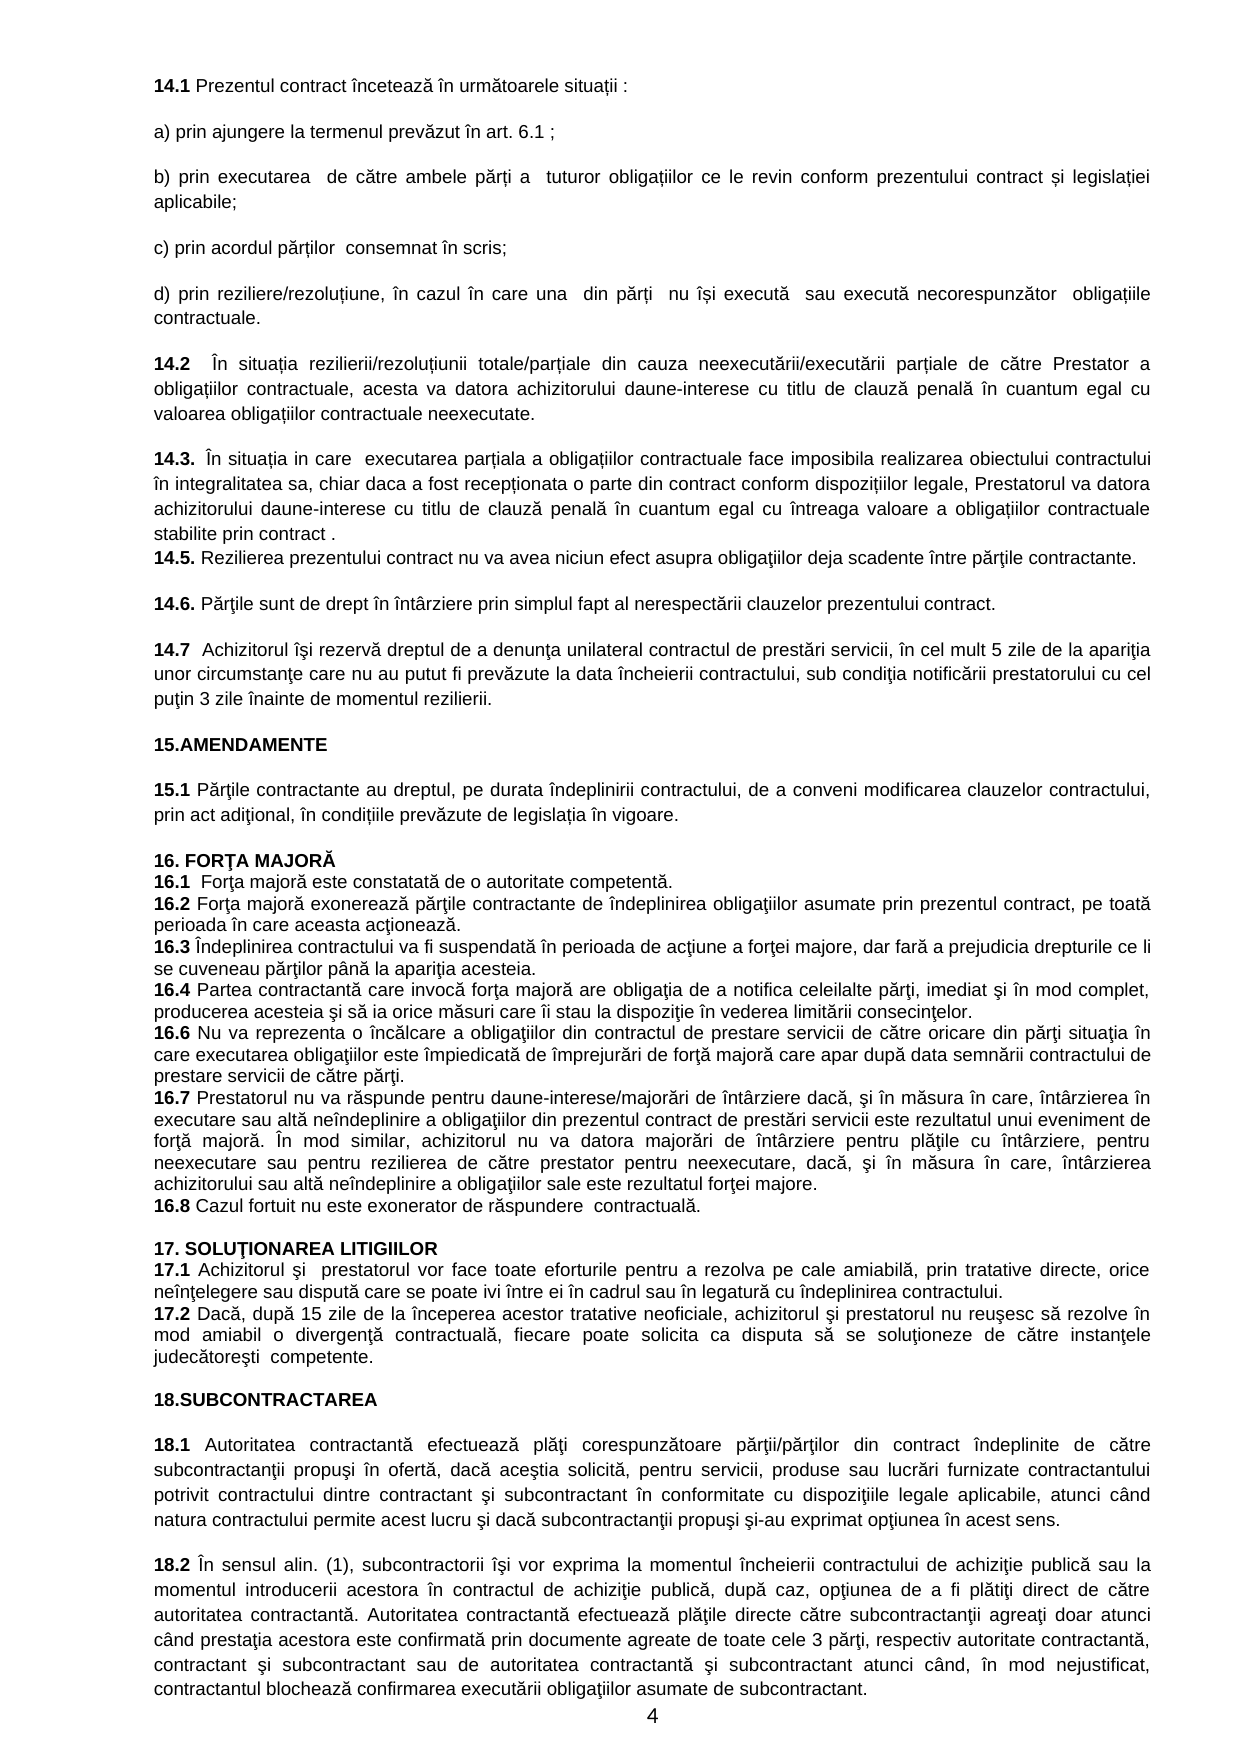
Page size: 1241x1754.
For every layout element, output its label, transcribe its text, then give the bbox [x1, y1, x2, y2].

text 14.2 În situația rezilierii/rezoluțiunii totale/parțiale din cauza neexecutării/executării parțiale de către Prestator a obligațiilor contractuale, acesta va datora achizitorului daune-interese cu titlu de clauză penală în cuantum egal cu valoarea obligațiilor contractuale neexecutate. [153, 353, 1152, 424]
text 18.SUBCONTRACTAREA [153, 1389, 1152, 1410]
text 16.8 Cazul fortuit nu este exonerator de răspundere contractuală. [153, 1194, 1152, 1216]
text 14.6. Părţile sunt de drept în întârziere prin simplul fapt al nerespectării clauzelor prezentului contract. [153, 593, 1152, 614]
text 14.5. Rezilierea prezentului contract nu va avea niciun efect asupra obligaţiilor deja scadente între părţile contractante. [153, 547, 1152, 569]
text d) prin reziliere/rezoluțiune, în cazul în care una din părți nu își execută sau execută necorespunzător obligațiile contractuale. [153, 282, 1152, 329]
text 16.6 Nu va reprezenta o încălcare a obligaţiilor din contractul de prestare servicii de către oricare din părţi situaţia în care executarea obligaţiilor este împiedicată de împrejurări de forţă majoră care apar după data semnării contractului de prestare servicii de către părţi. [153, 1022, 1152, 1087]
text 16.3 Îndeplinirea contractului va fi suspendată în perioada de acţiune a forţei majore, dar fară a prejudicia drepturile ce li se cuveneau părţilor până la apariţia acesteia. [153, 936, 1152, 979]
text 14.3. În situația in care executarea parțiala a obligațiilor contractuale face imposibila realizarea obiectului contractului în integralitatea sa, chiar daca a fost recepționata o parte din contract conform dispozițiilor legale, Prestatorul va datora achizitorului daune-interese cu titlu de clauză penală în cuantum egal cu întreaga valoare a obligațiilor contractuale stabilite prin contract . [153, 448, 1152, 544]
text c) prin acordul părților consemnat în scris; [153, 237, 1152, 258]
text 17.1 Achizitorul şi prestatorul vor face toate eforturile pentru a rezolva pe cale amiabilă, prin tratative directe, orice neînţelegere sau dispută care se poate ivi între ei în cadrul sau în legatură cu îndeplinirea contractului. [153, 1259, 1152, 1302]
text 16.4 Partea contractantă care invocă forţa majoră are obligaţia de a notifica celeilalte părţi, imediat şi în mod complet, producerea acesteia şi să ia orice măsuri care îi stau la dispoziţie în vederea limitării consecinţelor. [153, 979, 1152, 1022]
text 14.1 Prezentul contract încetează în următoarele situații : [153, 75, 1152, 97]
text 18.2 În sensul alin. (1), subcontractorii îşi vor exprima la momentul încheierii contractului de achiziţie publică sau la momentul introducerii acestora în contractul de achiziţie publică, după caz, opţiunea de a fi plătiţi direct de către autoritatea contractantă. Autoritatea contractantă efectuează plăţile directe către subcontractanţii agreaţi doar atunci când prestaţia acestora este confirmată prin documente agreate de toate cele 3 părţi, respectiv autoritate contractantă, contractant şi subcontractant sau de autoritatea contractantă şi subcontractant atunci când, în mod nejustificat, contractantul blochează confirmarea executării obligaţiilor asumate de subcontractant. [153, 1554, 1152, 1700]
text 18.1 Autoritatea contractantă efectuează plăţi corespunzătoare părţii/părţilor din contract îndeplinite de către subcontractanţii propuşi în ofertă, dacă aceştia solicită, pentru servicii, produse sau lucrări furnizate contractantului potrivit contractului dintre contractant şi subcontractant în conformitate cu dispoziţiile legale aplicabile, atunci când natura contractului permite acest lucru şi dacă subcontractanţii propuşi şi-au exprimat opţiunea în acest sens. [153, 1434, 1152, 1530]
text 15.AMENDAMENTE [153, 733, 1152, 755]
text a) prin ajungere la termenul prevăzut în art. 6.1 ; [153, 121, 1152, 142]
text 17. SOLUŢIONAREA LITIGIILOR [153, 1238, 1152, 1259]
text 16.7 Prestatorul nu va răspunde pentru daune-interese/majorări de întârziere dacă, şi în măsura în care, întârzierea în executare sau altă neîndeplinire a obligaţiilor din prezentul contract de prestări servicii este rezultatul unui eveniment de forţă majoră. În mod similar, achizitorul nu va datora majorări de întârziere pentru plăţile cu întârziere, pentru neexecutare sau pentru rezilierea de către prestator pentru neexecutare, dacă, şi în măsura în care, întârzierea achizitorului sau altă neîndeplinire a obligaţiilor sale este rezultatul forţei majore. [153, 1087, 1152, 1194]
text 17.2 Dacă, după 15 zile de la începerea acestor tratative neoficiale, achizitorul şi prestatorul nu reuşesc să rezolve în mod amiabil o divergenţă contractuală, fiecare poate solicita ca disputa să se soluţioneze de către instanţele judecătoreşti competente. [153, 1302, 1152, 1367]
text 16.1 Forţa majoră este constatată de o autoritate competentă. [153, 871, 1152, 893]
text 16.2 Forţa majoră exonerează părţile contractante de îndeplinirea obligaţiilor asumate prin prezentul contract, pe toată perioada în care aceasta acţionează. [153, 893, 1152, 936]
text 16. FORŢA MAJORĂ [153, 849, 1152, 871]
text 15.1 Părţile contractante au dreptul, pe durata îndeplinirii contractului, de a conveni modificarea clauzelor contractului, prin act adiţional, în condițiile prevăzute de legislația în vigoare. [153, 779, 1152, 826]
text 14.7 Achizitorul îşi rezervă dreptul de a denunţa unilateral contractul de prestări servicii, în cel mult 5 zile de la apariţia unor circumstanţe care nu au putut fi prevăzute la data încheierii contractului, sub condiţia notificării prestatorului cu cel puţin 3 zile înainte de momentul rezilierii. [153, 638, 1152, 709]
text b) prin executarea de către ambele părți a tuturor obligațiilor ce le revin conform prezentului contract și legislației aplicabile; [153, 166, 1152, 213]
